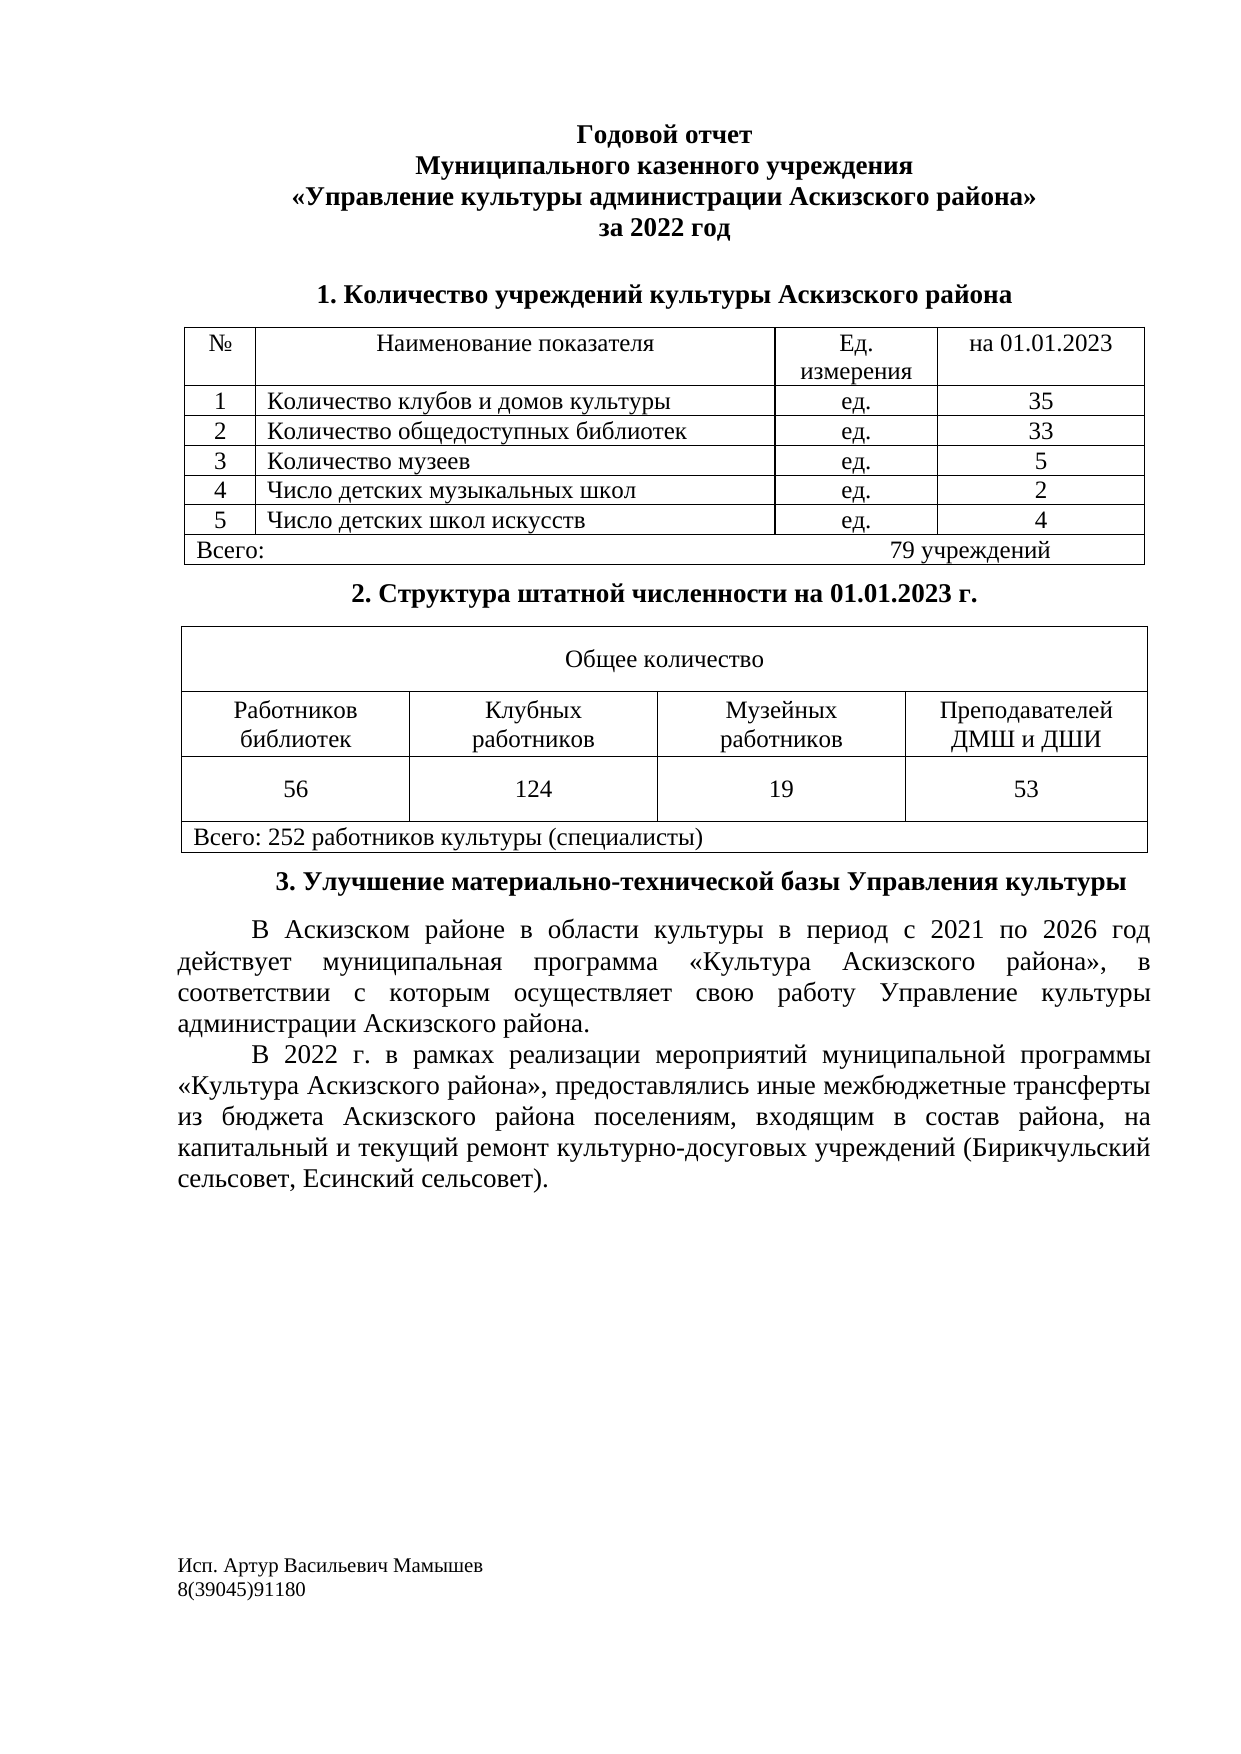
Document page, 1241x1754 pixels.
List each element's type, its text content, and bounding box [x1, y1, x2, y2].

table_header Ед. измерения [776, 328, 937, 385]
table_cell 124 [410, 757, 657, 821]
text 8(39045)91180 [177, 1577, 1152, 1601]
table_cell Число детских музыкальных школ [256, 476, 774, 504]
text «Управление культуры администрации Аскизского района» [177, 180, 1152, 212]
table_cell ед. [776, 476, 937, 504]
table_cell Всего: 252 работников культуры (специалисты) [182, 822, 1147, 852]
table_cell Количество музеев [256, 446, 774, 474]
table_cell 4 [185, 476, 255, 504]
table_cell Количество клубов и домов культуры [256, 386, 774, 415]
text Исп. Артур Васильевич Мамышев [177, 1553, 1152, 1577]
table_cell Число детских школ искусств [256, 505, 774, 534]
text 3. Улучшение материально-технической базы Управления культуры [177, 865, 1152, 896]
table_cell Всего: 79 учреждений [185, 535, 1144, 564]
table_cell Клубных работников [410, 692, 657, 756]
table_cell 4 [938, 505, 1144, 534]
table_cell 56 [182, 757, 409, 821]
table_cell 19 [658, 757, 905, 821]
text В Аскизском районе в области культуры в период с 2021 по 2026 год действует муниципальная программа «Культура Аскизского района», в соответствии с которым осуществляет свою работу Управление культуры администрации Аскизского района. [177, 913, 1152, 1038]
table_header Общее количество [182, 627, 1147, 691]
table_cell 53 [906, 757, 1147, 821]
text за 2022 год [177, 212, 1152, 243]
table_cell 1 [185, 386, 255, 415]
table_cell Количество общедоступных библиотек [256, 416, 774, 445]
text 2. Структура штатной численности на 01.01.2023 г. [177, 577, 1152, 609]
table_cell 35 [938, 386, 1144, 415]
table_cell ед. [776, 446, 937, 474]
table_cell 2 [185, 416, 255, 445]
text В 2022 г. в рамках реализации мероприятий муниципальной программы «Культура Аскизского района», предоставлялись иные межбюджетные трансферты из бюджета Аскизского района поселениям, входящим в состав района, на капитальный и текущий ремонт культурно-досуговых учреждений (Бирикчульский сельсовет, Есинский сельсовет). [177, 1038, 1152, 1194]
table_cell 5 [938, 446, 1144, 474]
table_cell ед. [776, 386, 937, 415]
text 1. Количество учреждений культуры Аскизского района [177, 278, 1152, 309]
table_cell ед. [776, 505, 937, 534]
text Муниципального казенного учреждения [177, 149, 1152, 180]
text Годовой отчет [177, 118, 1152, 149]
table_header № [185, 328, 255, 385]
table_cell 5 [185, 505, 255, 534]
table_cell ед. [776, 416, 937, 445]
table_header Наименование показателя [256, 328, 774, 385]
table_cell 2 [938, 476, 1144, 504]
table_cell Работников библиотек [182, 692, 409, 756]
table_cell Преподавателей ДМШ и ДШИ [906, 692, 1147, 756]
table_cell Музейных работников [658, 692, 905, 756]
table_header на 01.01.2023 [938, 328, 1144, 385]
table_cell 33 [938, 416, 1144, 445]
table_cell 3 [185, 446, 255, 474]
